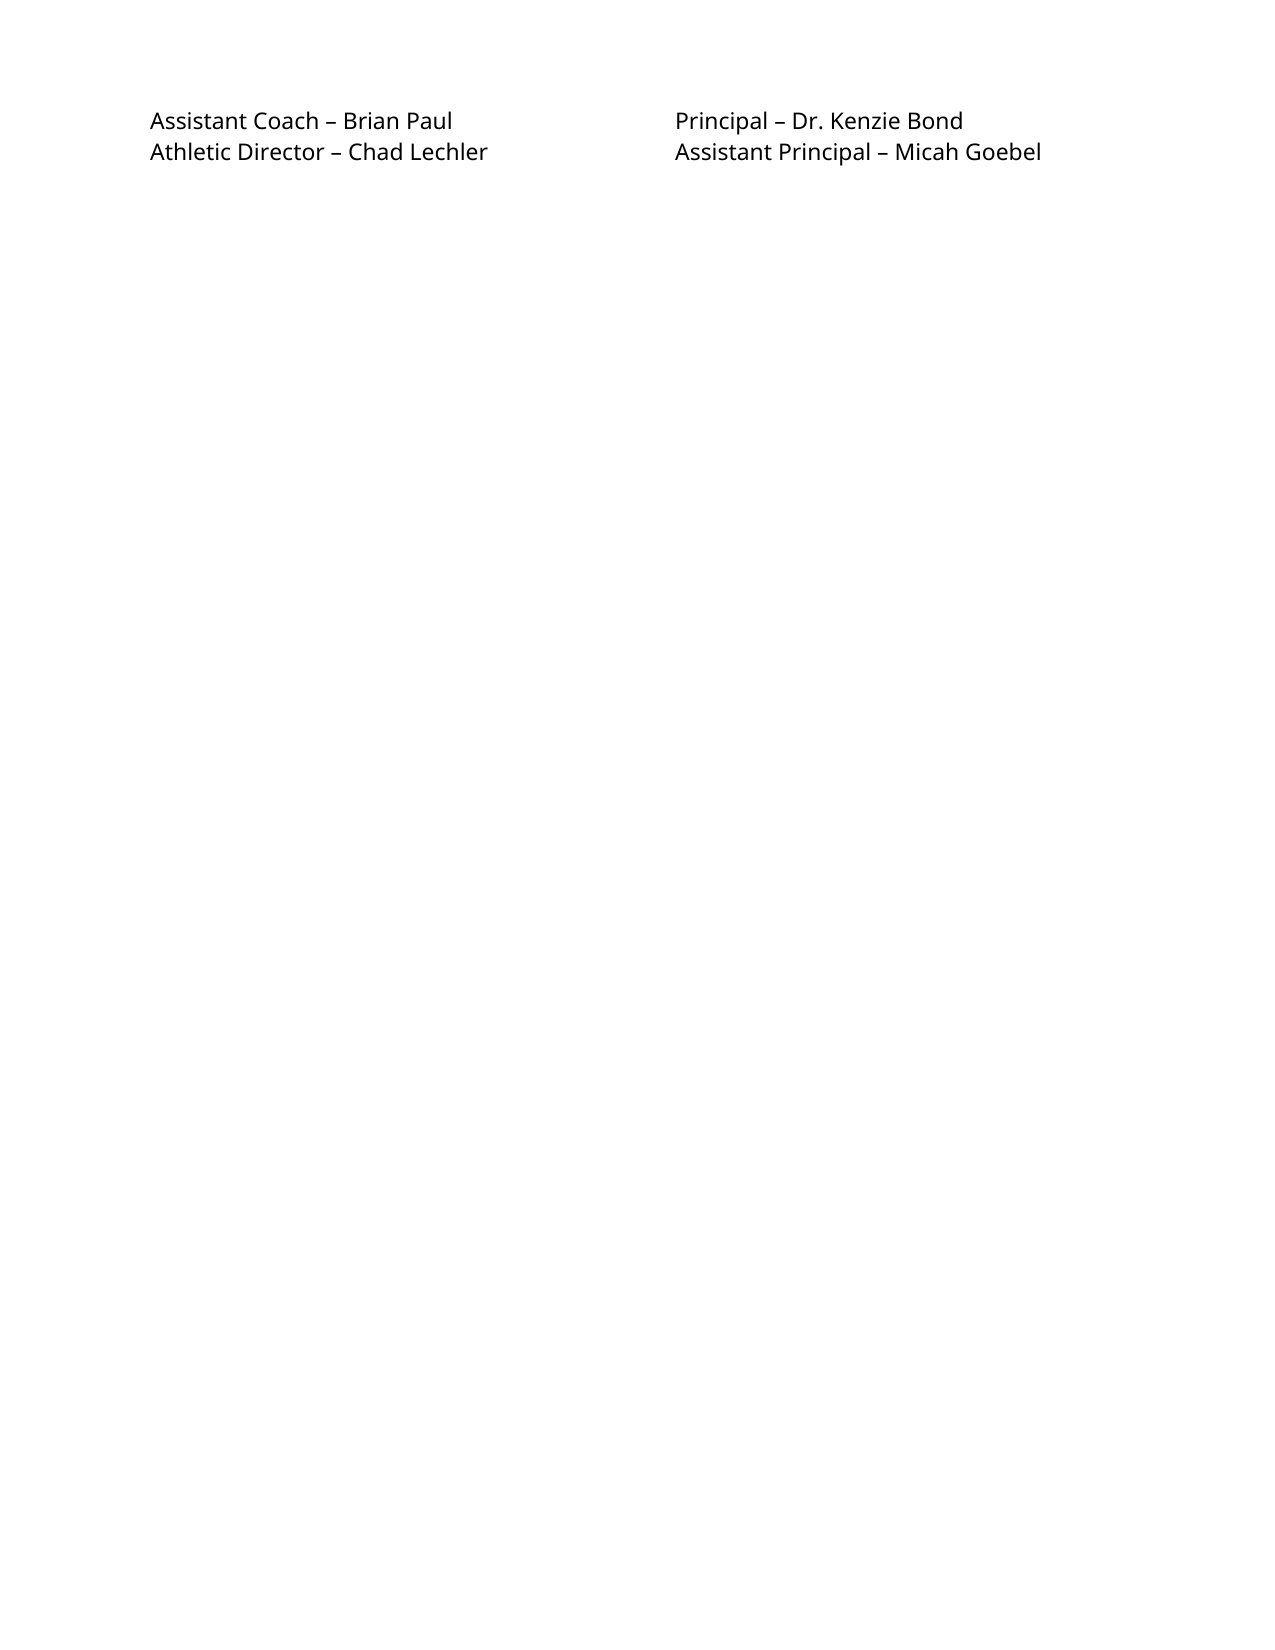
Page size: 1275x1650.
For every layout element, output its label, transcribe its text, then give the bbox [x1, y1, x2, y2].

text Assistant Coach – Brian Paul Principal – Dr. Kenzie Bond [150, 105, 1125, 136]
text Athletic Director – Chad Lechler Assistant Principal – Micah Goebel [150, 136, 1125, 167]
